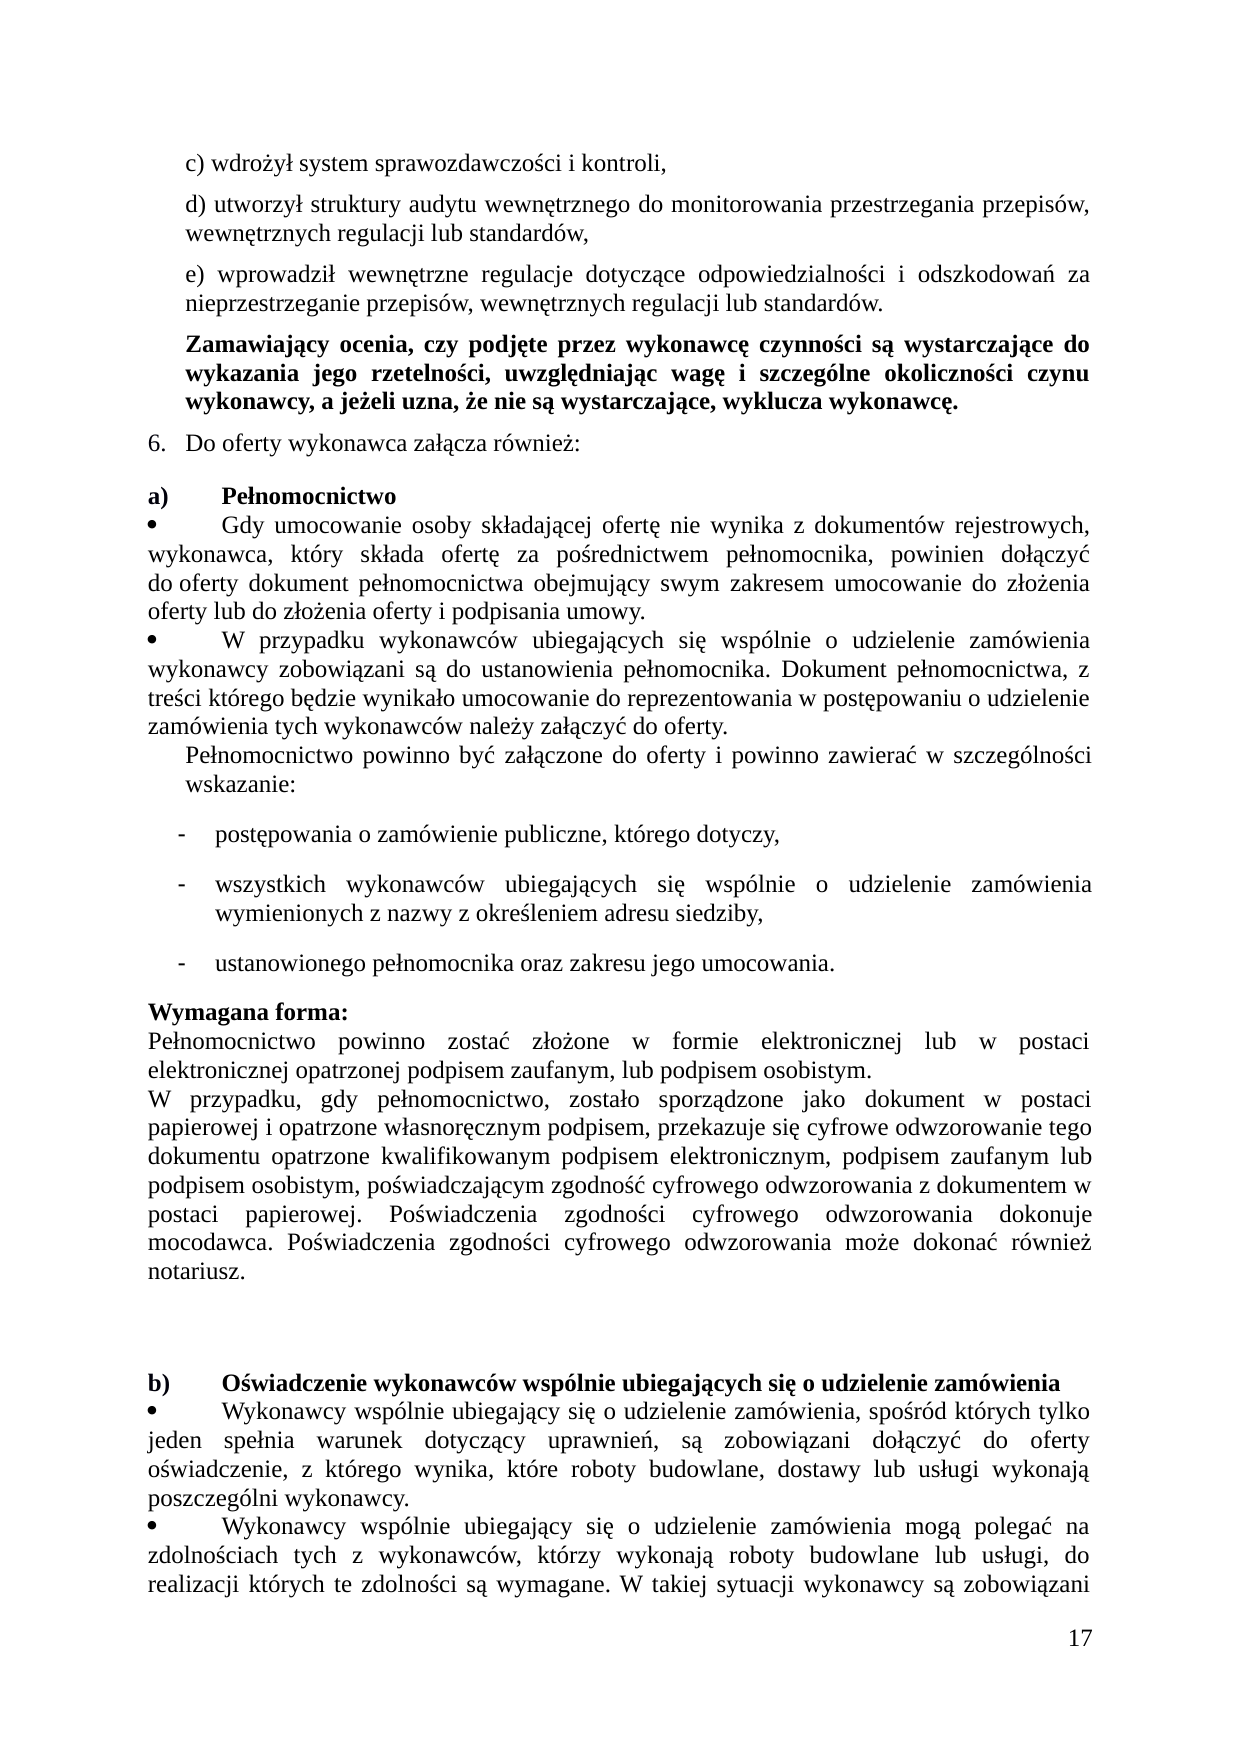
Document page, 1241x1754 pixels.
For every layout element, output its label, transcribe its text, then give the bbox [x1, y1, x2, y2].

list Gdy umocowanie osoby składającej ofertę nie wynika z dokumentów rejestrowych, wykonawca, który składa ofertę za pośrednictwem pełnomocnika, powinien dołączyć do oferty dokument pełnomocnictwa obejmujący swym zakresem umocowanie do złożenia oferty lub do złożenia oferty i podpisania umowy. [148, 510, 1091, 625]
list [148, 1511, 1091, 1598]
list Do oferty wykonawca załącza również: [148, 428, 1093, 456]
text d) utworzył struktury audytu wewnętrznego do monitorowania przestrzegania przepisów, wewnętrznych regulacji lub standardów, [185, 189, 1091, 246]
list W przypadku wykonawców ubiegających się wspólnie o udzielenie zamówienia wykonawcy zobowiązani są do ustanowienia pełnomocnika. Dokument pełnomocnictwa, z treści którego będzie wynikało umocowanie do reprezentowania w postępowaniu o udzielenie zamówienia tych wykonawców należy załączyć do oferty. [148, 625, 1091, 740]
text e) wprowadził wewnętrzne regulacje dotyczące odpowiedzialności i odszkodowań za nieprzestrzeganie przepisów, wewnętrznych regulacji lub standardów. [185, 259, 1091, 316]
list Oświadczenie wykonawców wspólnie ubiegających się o udzielenie zamówienia [148, 1368, 1104, 1396]
text W przypadku, gdy pełnomocnictwo, zostało sporządzone jako dokument w postaci papierowej i opatrzone własnoręcznym podpisem, przekazuje się cyfrowe odwzorowanie tego dokumentu opatrzone kwalifikowanym podpisem elektronicznym, podpisem zaufanym lub podpisem osobistym, poświadczającym zgodność cyfrowego odwzorowania z dokumentem w postaci papierowej. Poświadczenia zgodności cyfrowego odwzorowania dokonuje mocodawca. Poświadczenia zgodności cyfrowego odwzorowania może dokonać również notariusz. [148, 1084, 1093, 1285]
list ustanowionego pełnomocnika oraz zakresu jego umocowania. [177, 948, 1093, 976]
list postępowania o zamówienie publiczne, którego dotyczy, [177, 819, 1093, 848]
text Zamawiający ocenia, czy podjęte przez wykonawcę czynności są wystarczające do wykazania jego rzetelności, uwzględniając wagę i szczególne okoliczności czynu wykonawcy, a jeżeli uzna, że nie są wystarczające, wyklucza wykonawcę. [185, 329, 1091, 415]
text Wymagana forma: [148, 997, 1091, 1026]
text c) wdrożył system sprawozdawczości i kontroli, [185, 148, 1091, 176]
text Pełnomocnictwo powinno być załączone do oferty i powinno zawierać w szczególności wskazanie: [185, 740, 1093, 798]
list Pełnomocnictwo [148, 481, 1104, 510]
list wszystkich wykonawców ubiegających się wspólnie o udzielenie zamówienia wymienionych z nazwy z określeniem adresu siedziby, [177, 869, 1093, 927]
list Wykonawcy wspólnie ubiegający się o udzielenie zamówienia, spośród których tylko jeden spełnia warunek dotyczący uprawnień, są zobowiązani dołączyć do oferty oświadczenie, z którego wynika, które roboty budowlane, dostawy lub usługi wykonają poszczególni wykonawcy. [148, 1396, 1091, 1511]
text Pełnomocnictwo powinno zostać złożone w formie elektronicznej lub w postaci elektronicznej opatrzonej podpisem zaufanym, lub podpisem osobistym. [148, 1026, 1091, 1084]
